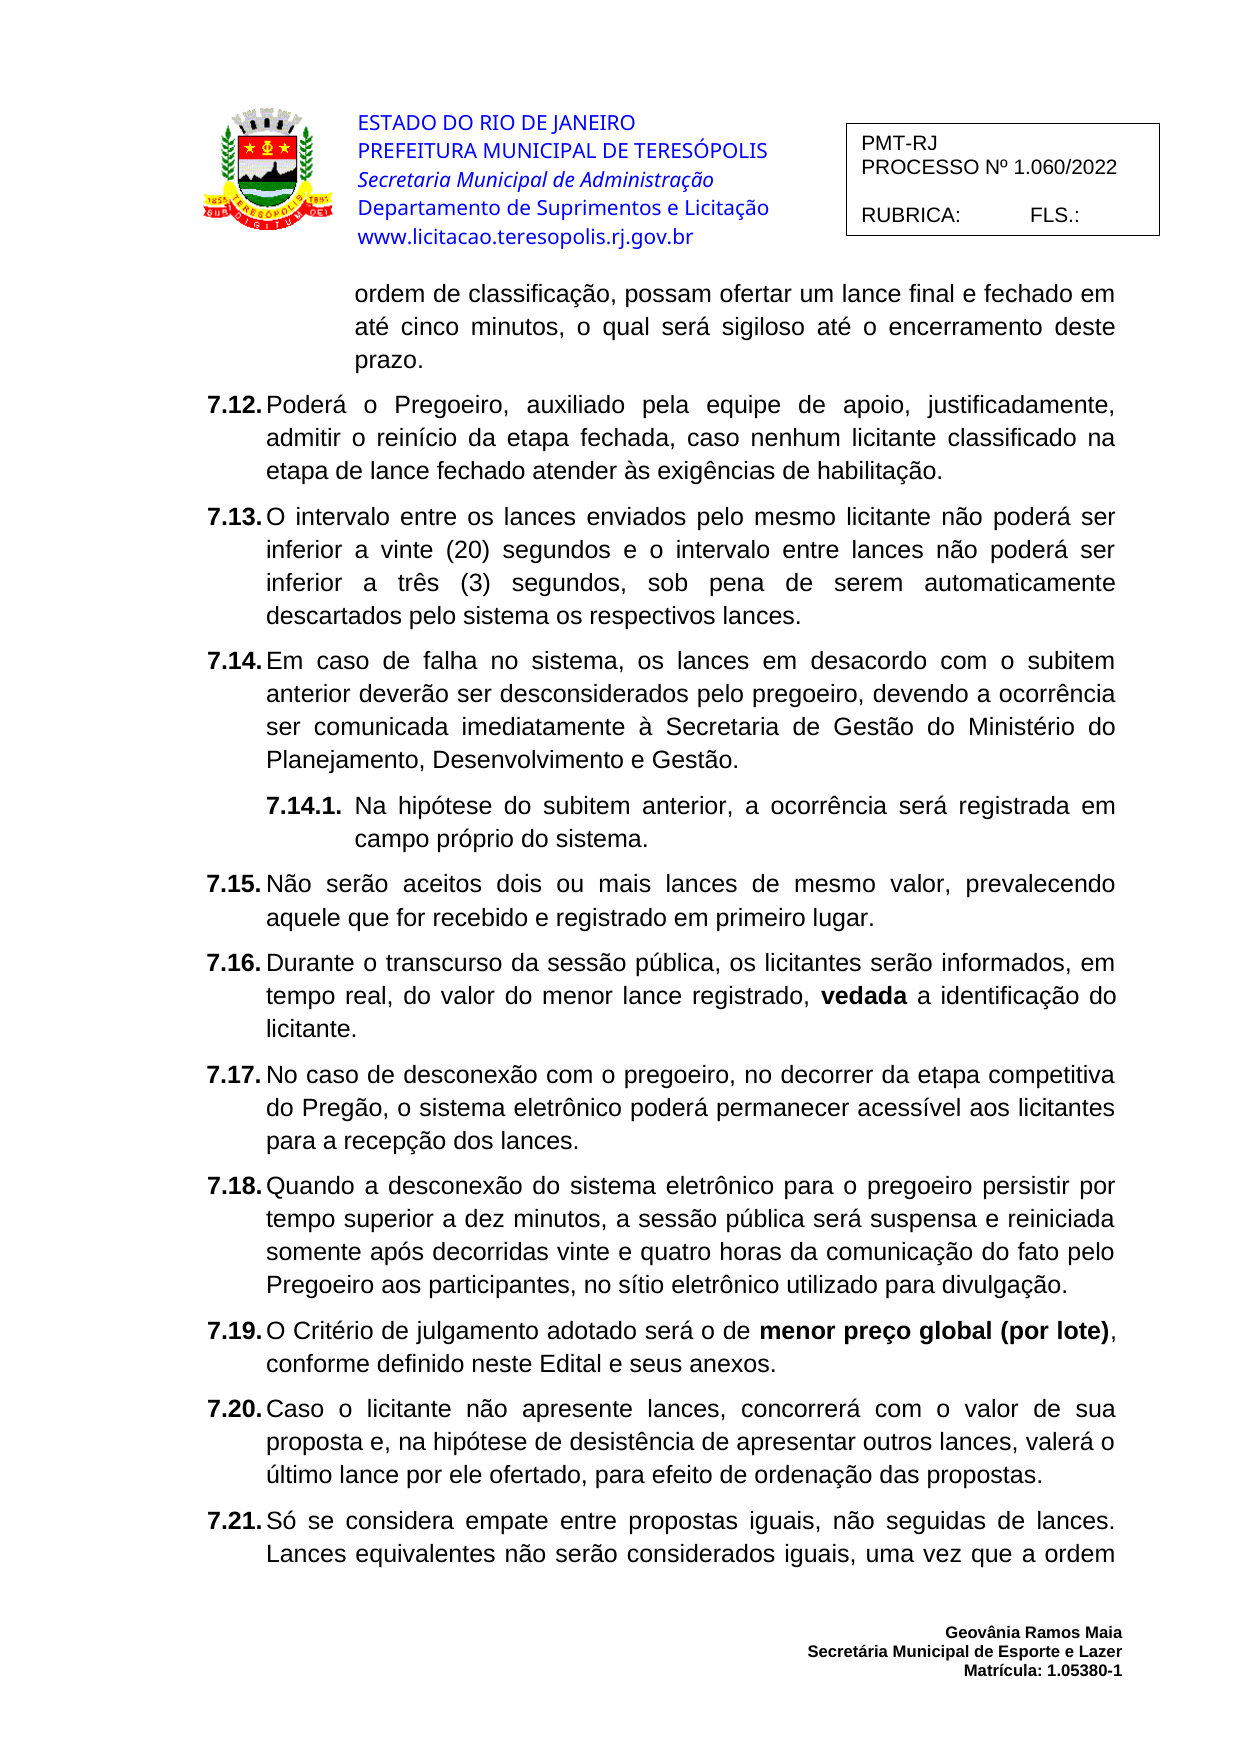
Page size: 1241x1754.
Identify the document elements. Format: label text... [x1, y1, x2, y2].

picture [203, 108, 333, 230]
list Poderá o Pregoeiro, auxiliado pela equipe de apoio, justificadamente, admitir o reinício da etapa fechada, caso nenhum licitante classificado na etapa de lance fechado atender às exigências de habilitação. [207, 390, 1117, 485]
list O Critério de julgamento adotado será o de menor preço global (por lote), conforme definido neste Edital e seus anexos. [207, 1316, 1117, 1377]
list Caso o licitante não apresente lances, concorrerá com o valor de sua proposta e, na hipótese de desistência de apresentar outros lances, valerá o último lance por ele ofertado, para efeito de ordenação das propostas. [207, 1394, 1117, 1489]
list Durante o transcurso da sessão pública, os licitantes serão informados, em tempo real, do valor do menor lance registrado, vedada a identificação do licitante. [206, 948, 1117, 1043]
list No caso de desconexão com o pregoeiro, no decorrer da etapa competitiva do Pregão, o sistema eletrônico poderá permanecer acessível aos licitantes para a recepção dos lances. [206, 1059, 1117, 1154]
list Não serão aceitos dois ou mais lances de mesmo valor, prevalecendo aquele que for recebido e registrado em primeiro lugar. [206, 869, 1117, 931]
list O intervalo entre os lances enviados pelo mesmo licitante não poderá ser inferior a vinte (20) segundos e o intervalo entre lances não poderá ser inferior a três (3) segundos, sob pena de serem automaticamente descartados pelo sistema os respectivos lances. [207, 502, 1117, 629]
list Quando a desconexão do sistema eletrônico para o pregoeiro persistir por tempo superior a dez minutos, a sessão pública será suspensa e reiniciada somente após decorridas vinte e quatro horas da comunicação do fato pelo Pregoeiro aos participantes, no sítio eletrônico utilizado para divulgação. [207, 1171, 1117, 1299]
list Em caso de falha no sistema, os lances em desacordo com o subitem anterior deverão ser desconsiderados pelo pregoeiro, devendo a ocorrência ser comunicada imediatamente à Secretaria de Gestão do Ministério do Planejamento, Desenvolvimento e Gestão. [207, 646, 1117, 774]
list Na hipótese do subitem anterior, a ocorrência será registrada em campo próprio do sistema. [266, 791, 1117, 853]
